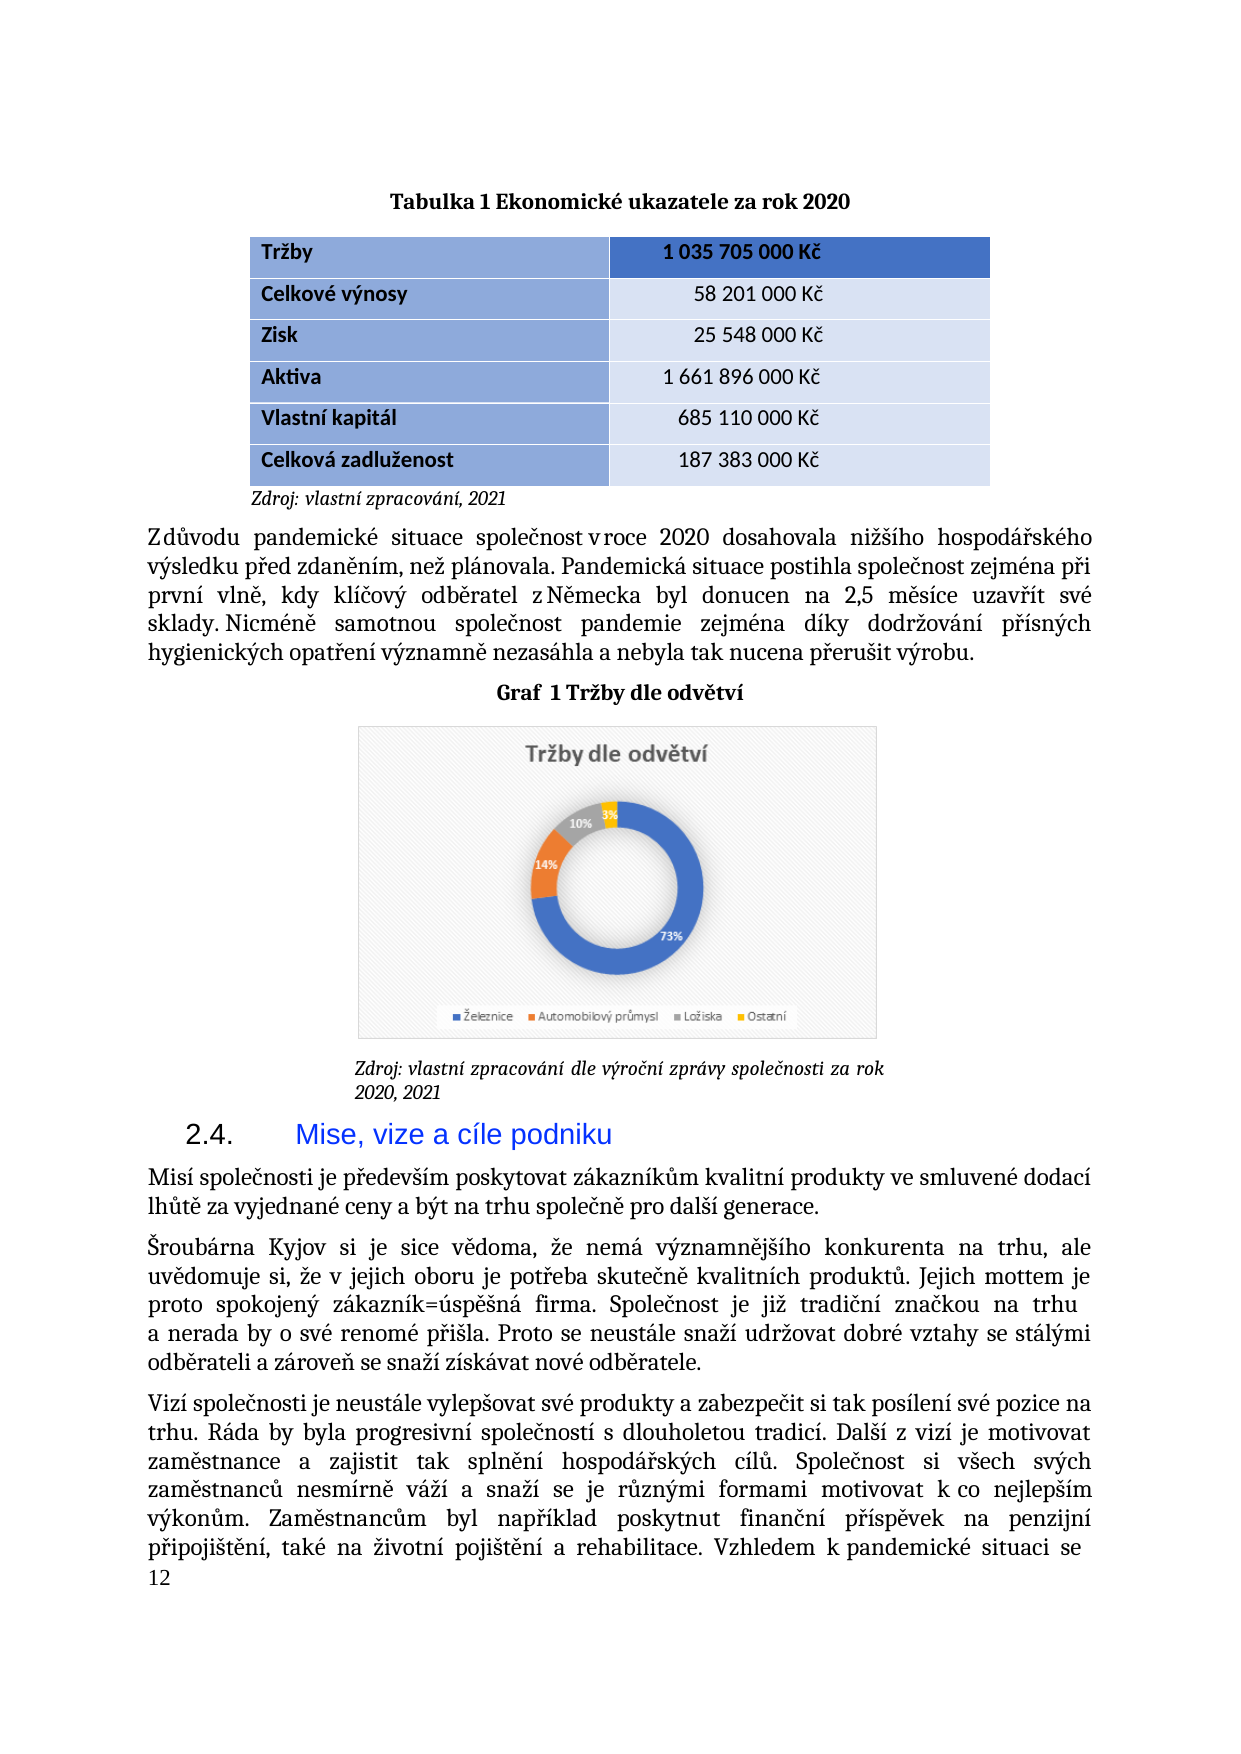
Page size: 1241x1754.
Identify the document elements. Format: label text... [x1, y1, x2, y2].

table_cell 1 661 896 000 Kč [610, 362, 990, 402]
table_cell Celková zadluženost [250, 445, 609, 486]
table_cell Celkové výnosy [250, 279, 609, 319]
subtitle Mise, vize a cíle podniku [185, 1117, 1092, 1150]
text Graf 1 Tržby dle odvětví [148, 679, 1092, 706]
table_cell Aktiva [250, 362, 609, 402]
table_cell Zisk [250, 320, 609, 361]
table_cell 685 110 000 Kč [610, 404, 990, 444]
table_header 1 035 705 000 Kč [610, 237, 990, 278]
table_cell 58 201 000 Kč [610, 279, 990, 319]
picture [358, 726, 877, 1039]
text Z důvodu pandemické situace společnost v roce 2020 dosahovala nižšího hospodářského výsledku před zdaněním, než plánovala. Pandemická situace postihla společnost zejména při první vlně, kdy klíčový odběratel z Německa byl donucen na 2,5 měsíce uzavřít své sklady. Nicméně samotnou společnost pandemie zejména díky dodržování přísných hygienických opatření významně nezasáhla a nebyla tak nucena přerušit výrobu. [148, 523, 1092, 667]
text Misí společnosti je především poskytovat zákazníkům kvalitní produkty ve smluvené dodací lhůtě za vyjednané ceny a být na trhu společně pro další generace. [148, 1163, 1092, 1220]
text Šroubárna Kyjov si je sice vědoma, že nemá významnějšího konkurenta na trhu, ale uvědomuje si, že v jejich oboru je potřeba skutečně kvalitních produktů. Jejich mottem je proto spokojený zákazník=úspěšná firma. Společnost je již tradiční značkou na trhu a nerada by o své renomé přišla. Proto se neustále snaží udržovat dobré vztahy se stálými odběrateli a zároveň se snaží získávat nové odběratele. [148, 1233, 1092, 1377]
table_cell 187 383 000 Kč [610, 445, 990, 486]
text Tabulka 1 Ekonomické ukazatele za rok 2020 [148, 189, 1092, 215]
text Zdroj: vlastní zpracování dle výroční zprávy společnosti za rok 2020, 2021 [354, 1056, 887, 1104]
text Zdroj: vlastní zpracování, 2021 [251, 487, 1092, 511]
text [148, 1389, 1092, 1562]
table_header Tržby [250, 237, 609, 278]
table_cell 25 548 000 Kč [610, 320, 990, 361]
table_cell Vlastní kapitál [250, 404, 609, 444]
